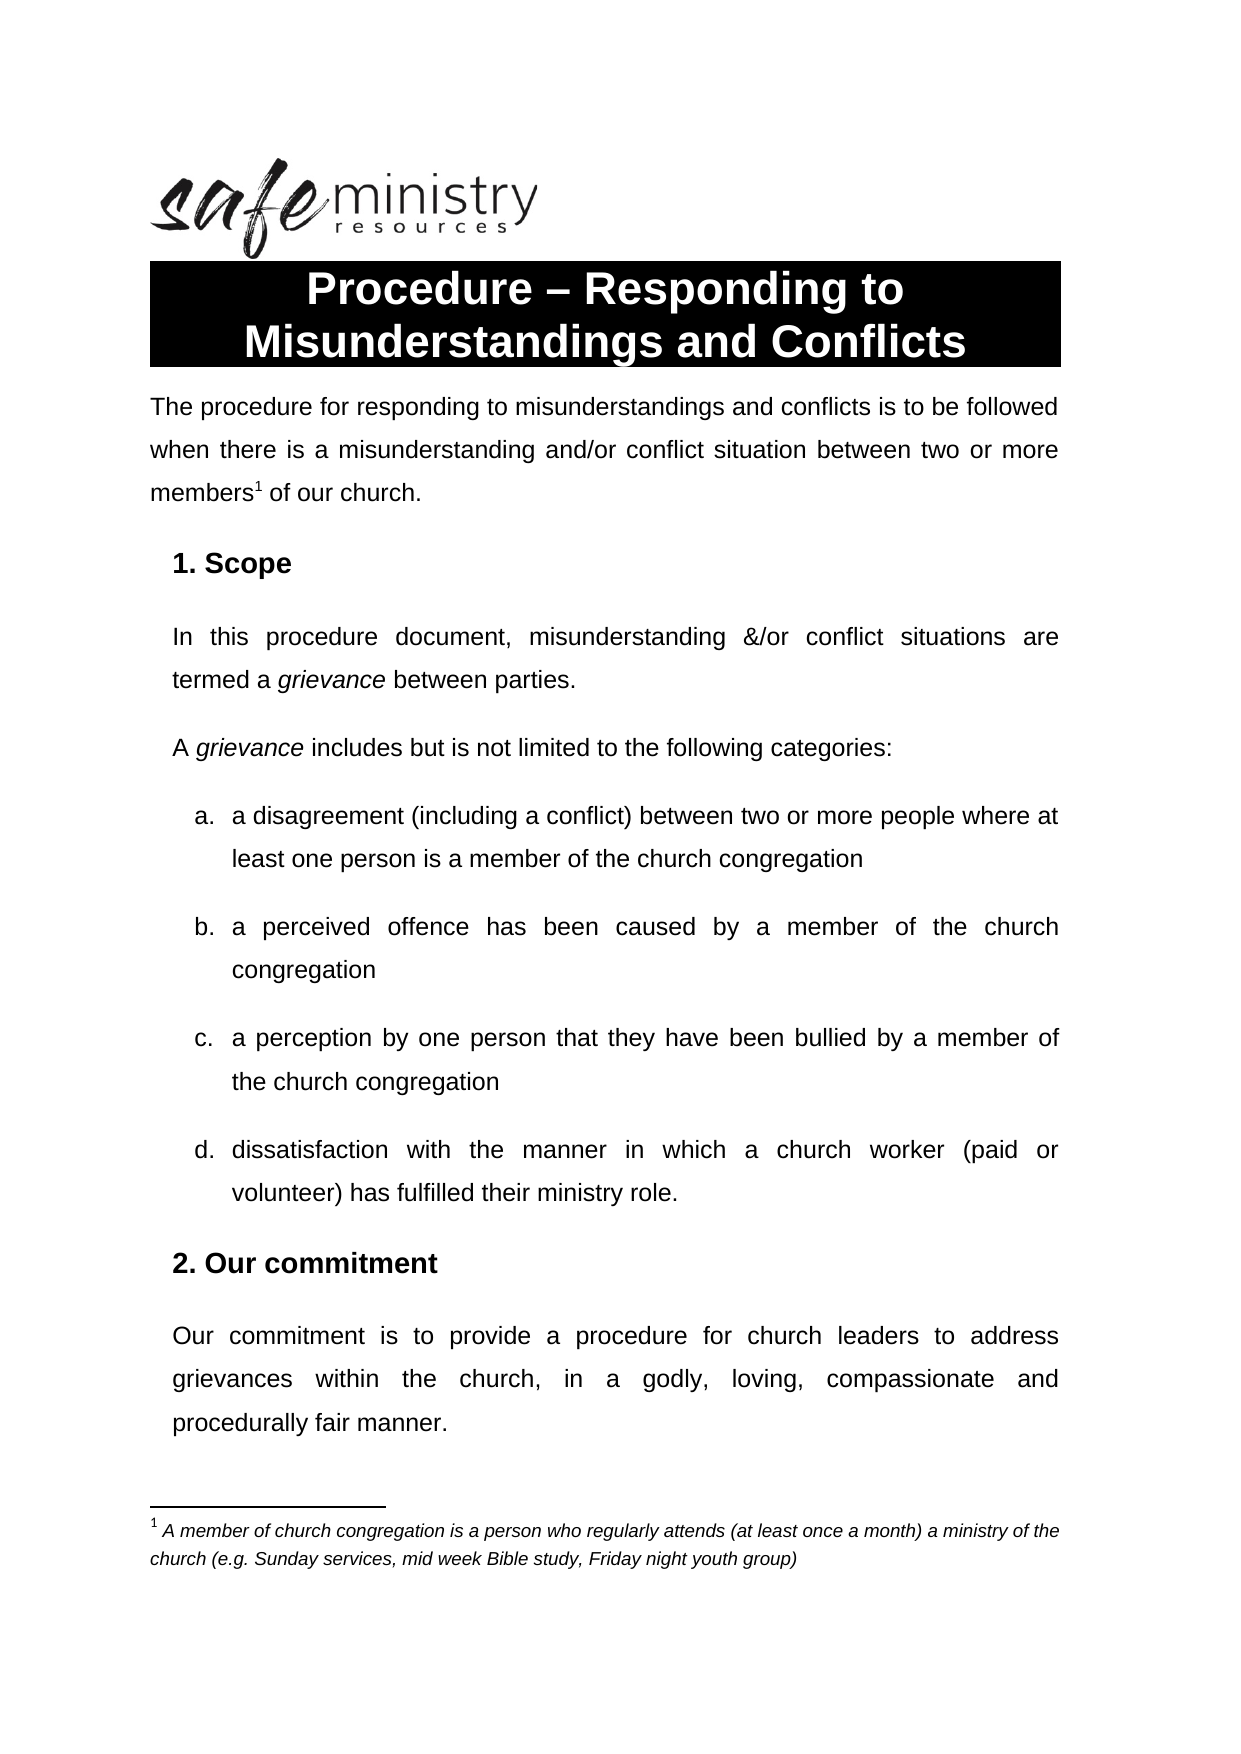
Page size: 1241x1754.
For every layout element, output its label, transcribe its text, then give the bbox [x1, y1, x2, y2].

list a disagreement (including a conflict) between two or more people where at least one person is a member of the church congregation [194, 801, 1061, 873]
text A grievance includes but is not limited to the following categories: [172, 733, 1061, 762]
picture [150, 158, 538, 259]
list dissatisfaction with the manner in which a church worker (paid or volunteer) has fulfilled their ministry role. [194, 1135, 1061, 1207]
text In this procedure document, misunderstanding &/or conflict situations are termed a grievance between parties. [172, 622, 1061, 693]
list a perception by one person that they have been bullied by a member of the church congregation [194, 1023, 1061, 1095]
text 1. Scope [172, 546, 1061, 580]
text Procedure – Responding to Misunderstandings and Conflicts [150, 261, 1061, 367]
text The procedure for responding to misunderstandings and conflicts is to be followed when there is a misunderstanding and/or conflict situation between two or more members of our church. [150, 392, 1061, 507]
text 2. Our commitment [172, 1246, 1061, 1279]
text Our commitment is to provide a procedure for church leaders to address grievances within the church, in a godly, loving, compassionate and procedurally fair manner. [172, 1321, 1061, 1436]
list a perceived offence has been caused by a member of the church congregation [194, 912, 1061, 984]
